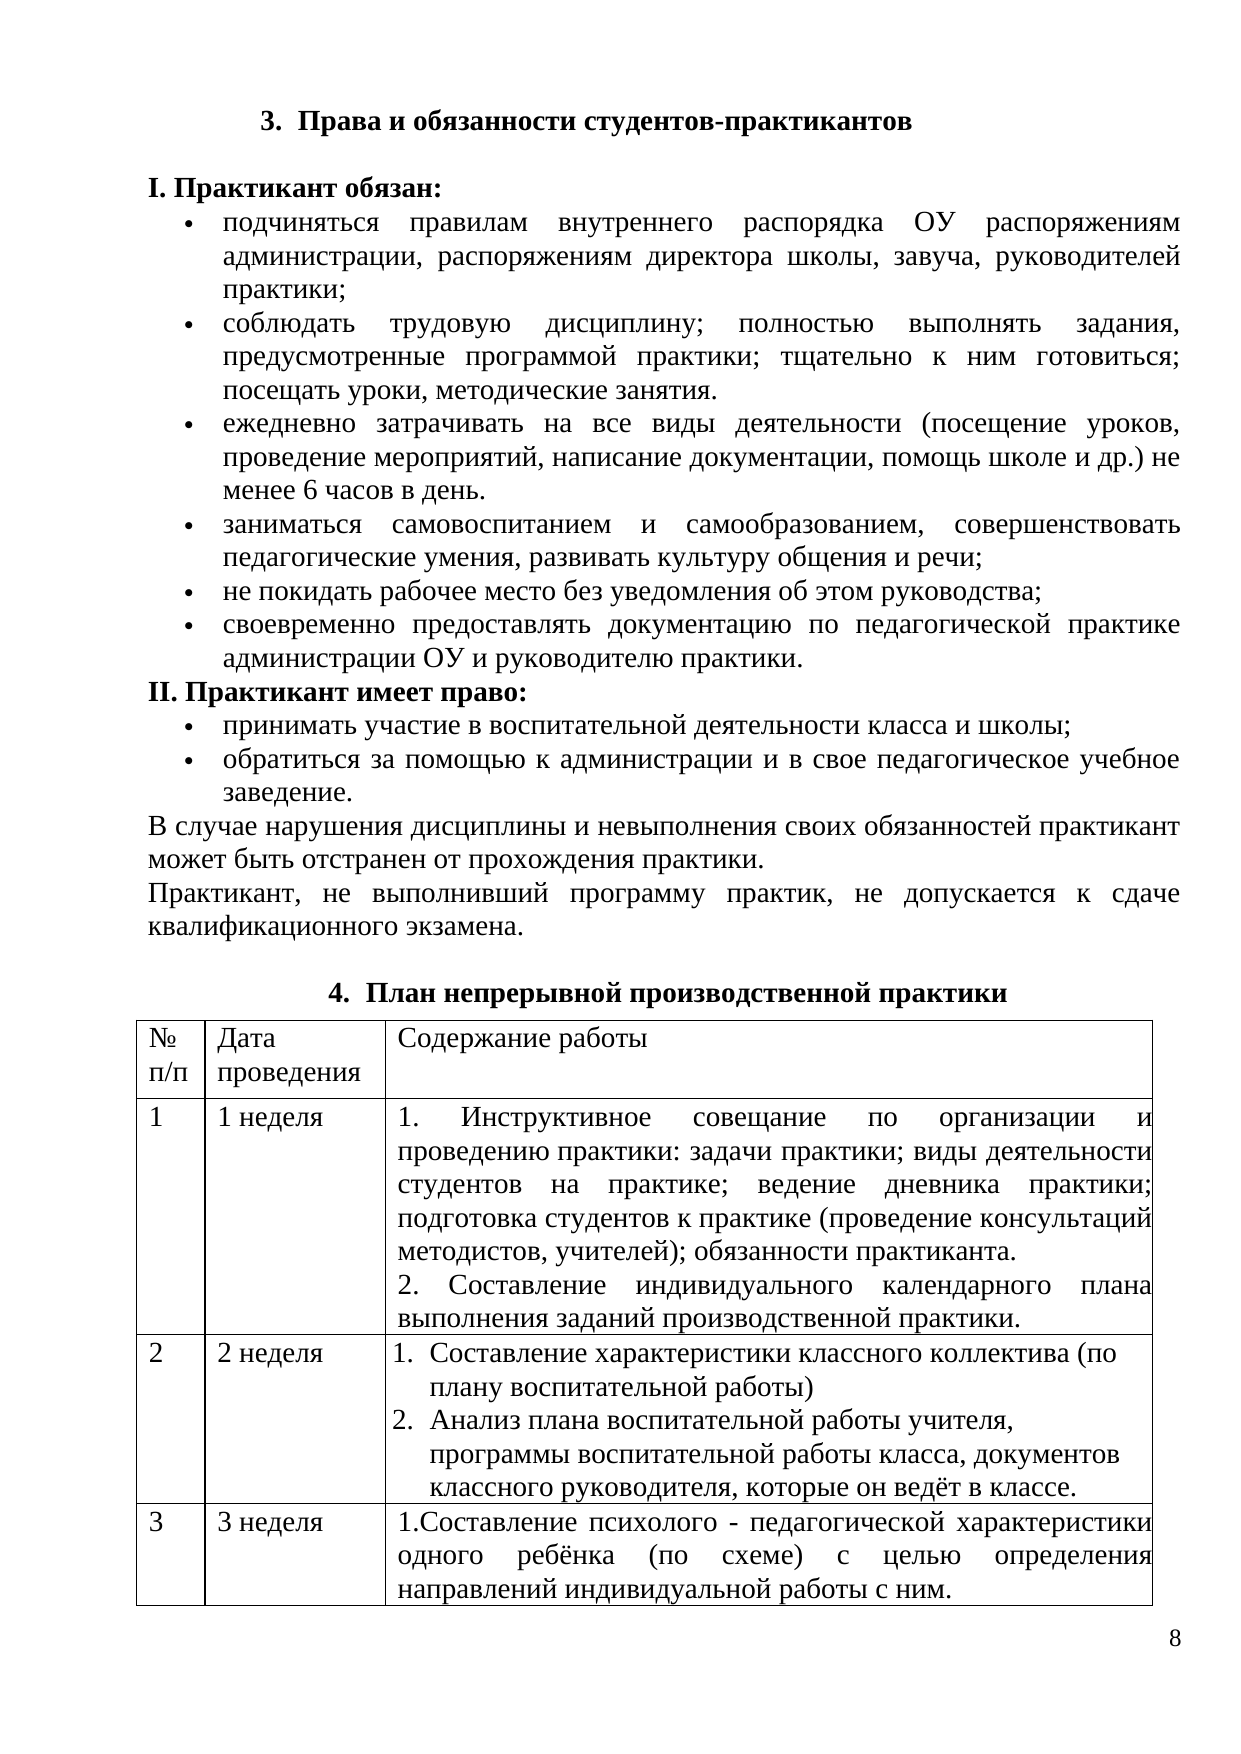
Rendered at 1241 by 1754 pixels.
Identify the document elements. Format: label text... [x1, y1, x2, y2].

table_cell 3 [137, 1504, 204, 1604]
table_cell Составление характеристики классного коллектива (по плану воспитательной работы) Анализ плана воспитательной работы учителя, программы воспитательной работы класса, документов классного руководителя, которые он ведёт в классе. [386, 1335, 1152, 1503]
list принимать участие в воспитательной деятельности класса и школы; [185, 707, 1181, 741]
list своевременно предоставлять документацию по педагогической практике администрации ОУ и руководителю практики. [185, 607, 1181, 674]
list обратиться за помощью к администрации и в свое педагогическое учебное заведение. [185, 741, 1181, 808]
text I. Практикант обязан: [148, 171, 1181, 204]
list заниматься самовоспитанием и самообразованием, совершенствовать педагогические умения, развивать культуру общения и речи; [185, 506, 1181, 573]
table_cell 2 [137, 1335, 204, 1503]
text II. Практикант имеет право: [148, 674, 1181, 707]
text В случае нарушения дисциплины и невыполнения своих обязанностей практикант может быть отстранен от прохождения практики. [148, 808, 1181, 875]
text Практикант, не выполнивший программу практик, не допускается к сдаче квалификационного экзамена. [148, 875, 1181, 942]
table_cell 1. Инструктивное совещание по организации и проведению практики: задачи практики; виды деятельности студентов на практике; ведение дневника практики; подготовка студентов к практике (проведение консультаций методистов, учителей); обязанности практиканта. 2. Составление индивидуального календарного плана выполнения заданий производственной практики. [386, 1099, 1152, 1334]
list План непрерывной производственной практики [154, 976, 1181, 1009]
table_cell 1 [137, 1099, 204, 1334]
table_header Содержание работы [386, 1021, 1152, 1098]
table_cell 1 неделя [206, 1099, 385, 1334]
table_header Дата проведения [206, 1021, 385, 1098]
list не покидать рабочее место без уведомления об этом руководства; [185, 573, 1181, 607]
table_cell 3 неделя [206, 1504, 385, 1604]
list соблюдать трудовую дисциплину; полностью выполнять задания, предусмотренные программой практики; тщательно к ним готовиться; посещать уроки, методические занятия. [185, 305, 1181, 405]
list подчиняться правилам внутреннего распорядка ОУ распоряжениям администрации, распоряжениям директора школы, завуча, руководителей практики; [185, 204, 1181, 305]
table_header № п/п [137, 1021, 204, 1098]
list ежедневно затрачивать на все виды деятельности (посещение уроков, проведение мероприятий, написание документации, помощь школе и др.) не менее 6 часов в день. [185, 405, 1181, 506]
table_cell 2 неделя [206, 1335, 385, 1503]
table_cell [386, 1504, 1152, 1604]
list Права и обязанности студентов-практикантов [260, 103, 1181, 137]
